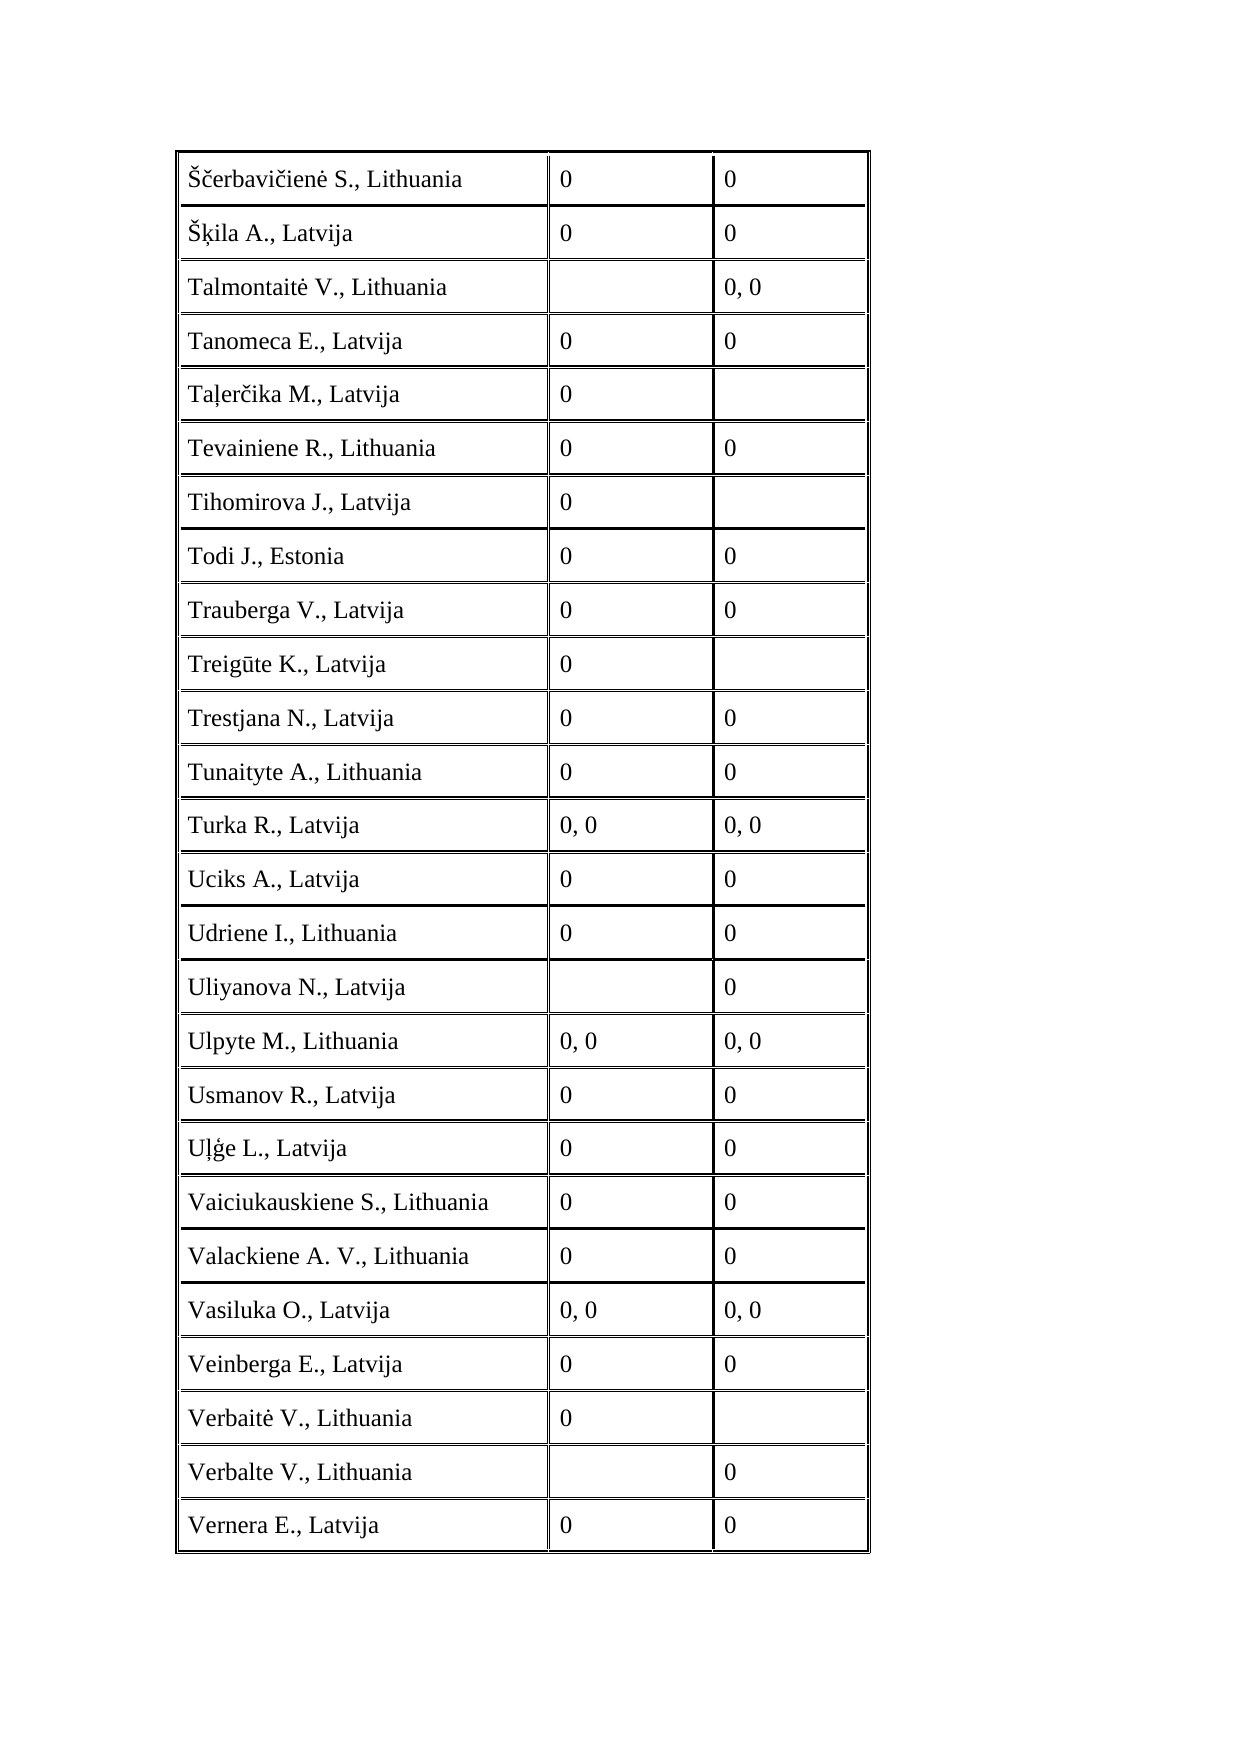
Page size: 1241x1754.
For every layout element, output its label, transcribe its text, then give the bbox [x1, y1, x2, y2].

table_cell [713, 1389, 869, 1442]
table_cell Veinberga E., Latvija [177, 1335, 548, 1389]
table_cell Verbalte V., Lithuania [179, 1443, 547, 1496]
table_cell Turka R., Latvija [179, 796, 547, 850]
table_cell Tihomirova J., Latvija [179, 473, 547, 527]
table_cell 0 [549, 152, 713, 204]
table_cell 0 [550, 1392, 712, 1442]
table_cell 0 [715, 904, 867, 958]
table_cell 0, 0 [550, 1284, 712, 1335]
table_cell 0 [715, 743, 868, 796]
table_cell 0 [715, 1119, 868, 1173]
table_cell Uļģe L., Latvija [179, 1119, 547, 1173]
table_cell [550, 1446, 712, 1496]
table_cell 0, 0 [713, 1012, 869, 1066]
table_cell Šķila A., Latvija [179, 204, 547, 258]
table_cell 0 [550, 1230, 712, 1281]
table_cell Todi J., Estonia [179, 527, 547, 581]
table_cell 0 [715, 527, 867, 581]
table_cell 0 [715, 850, 868, 904]
table_cell Valackiene A. V., Lithuania [179, 1227, 547, 1281]
table_cell 0 [550, 530, 712, 581]
table_cell 0 [715, 1173, 868, 1227]
table_cell Vernera E., Latvija [179, 1496, 548, 1550]
table_cell 0, 0 [715, 796, 868, 850]
table_cell 0 [549, 1500, 713, 1550]
table_cell Uciks A., Latvija [179, 850, 547, 904]
table_cell 0 [550, 477, 712, 527]
table_cell 0 [713, 1335, 869, 1389]
table_cell Tevainiene R., Lithuania [179, 419, 547, 473]
table_cell Udriene I., Lithuania [179, 904, 547, 958]
table_cell 0 [715, 958, 869, 1012]
table_cell Treigūte K., Latvija [177, 635, 548, 688]
table_cell [713, 635, 869, 688]
table_cell 0, 0 [550, 1015, 712, 1066]
table_cell 0 [550, 692, 712, 742]
table_cell Verbaitė V., Lithuania [177, 1389, 548, 1442]
table_cell Trauberga V., Latvija [177, 581, 548, 635]
table_cell [550, 261, 712, 312]
table_cell 0 [715, 419, 868, 473]
table_cell 0 [550, 746, 712, 796]
table_cell 0 [550, 1123, 712, 1173]
table_cell 0 [713, 581, 869, 635]
table_cell 0 [550, 907, 712, 958]
table_cell Ulpyte M., Lithuania [177, 1012, 548, 1066]
table_cell 0, 0 [715, 1281, 867, 1335]
table_cell 0 [550, 854, 712, 904]
table_cell [715, 473, 868, 527]
table_cell 0 [715, 1227, 867, 1281]
table_cell Vasiluka O., Latvija [179, 1281, 547, 1335]
table_cell Tunaityte A., Lithuania [179, 743, 547, 796]
table_cell Talmontaitė V., Lithuania [177, 258, 548, 312]
table_cell 0 [715, 689, 868, 742]
table_cell 0 [550, 1177, 712, 1227]
table_cell 0 [713, 153, 867, 204]
table_cell Ščerbavičienė S., Lithuania [179, 153, 548, 204]
table_cell 0 [713, 1066, 869, 1119]
table_cell 0, 0 [713, 258, 869, 312]
table_cell 0 [715, 204, 867, 258]
table_cell [550, 961, 712, 1012]
table_cell 0 [550, 423, 712, 473]
table_cell 0 [550, 584, 712, 635]
table_cell Usmanov R., Latvija [177, 1066, 548, 1119]
table_cell 0 [550, 369, 712, 419]
table_cell 0 [550, 638, 712, 688]
table_cell 0 [550, 1069, 712, 1119]
table_cell Taļerčika M., Latvija [179, 365, 547, 419]
table_cell Tanomeca E., Latvija [177, 312, 548, 365]
table_cell Vaiciukauskiene S., Lithuania [179, 1173, 547, 1227]
table_cell [715, 365, 868, 419]
table_cell 0 [715, 1443, 868, 1496]
table_cell 0 [550, 1338, 712, 1389]
table_cell 0 [550, 207, 712, 258]
table_cell 0 [550, 315, 712, 365]
table_cell 0 [713, 312, 869, 365]
table_cell 0, 0 [550, 800, 712, 850]
table_cell 0 [713, 1496, 868, 1550]
table_cell Trestjana N., Latvija [179, 689, 547, 742]
table_cell Uliyanova N., Latvija [177, 958, 547, 1012]
